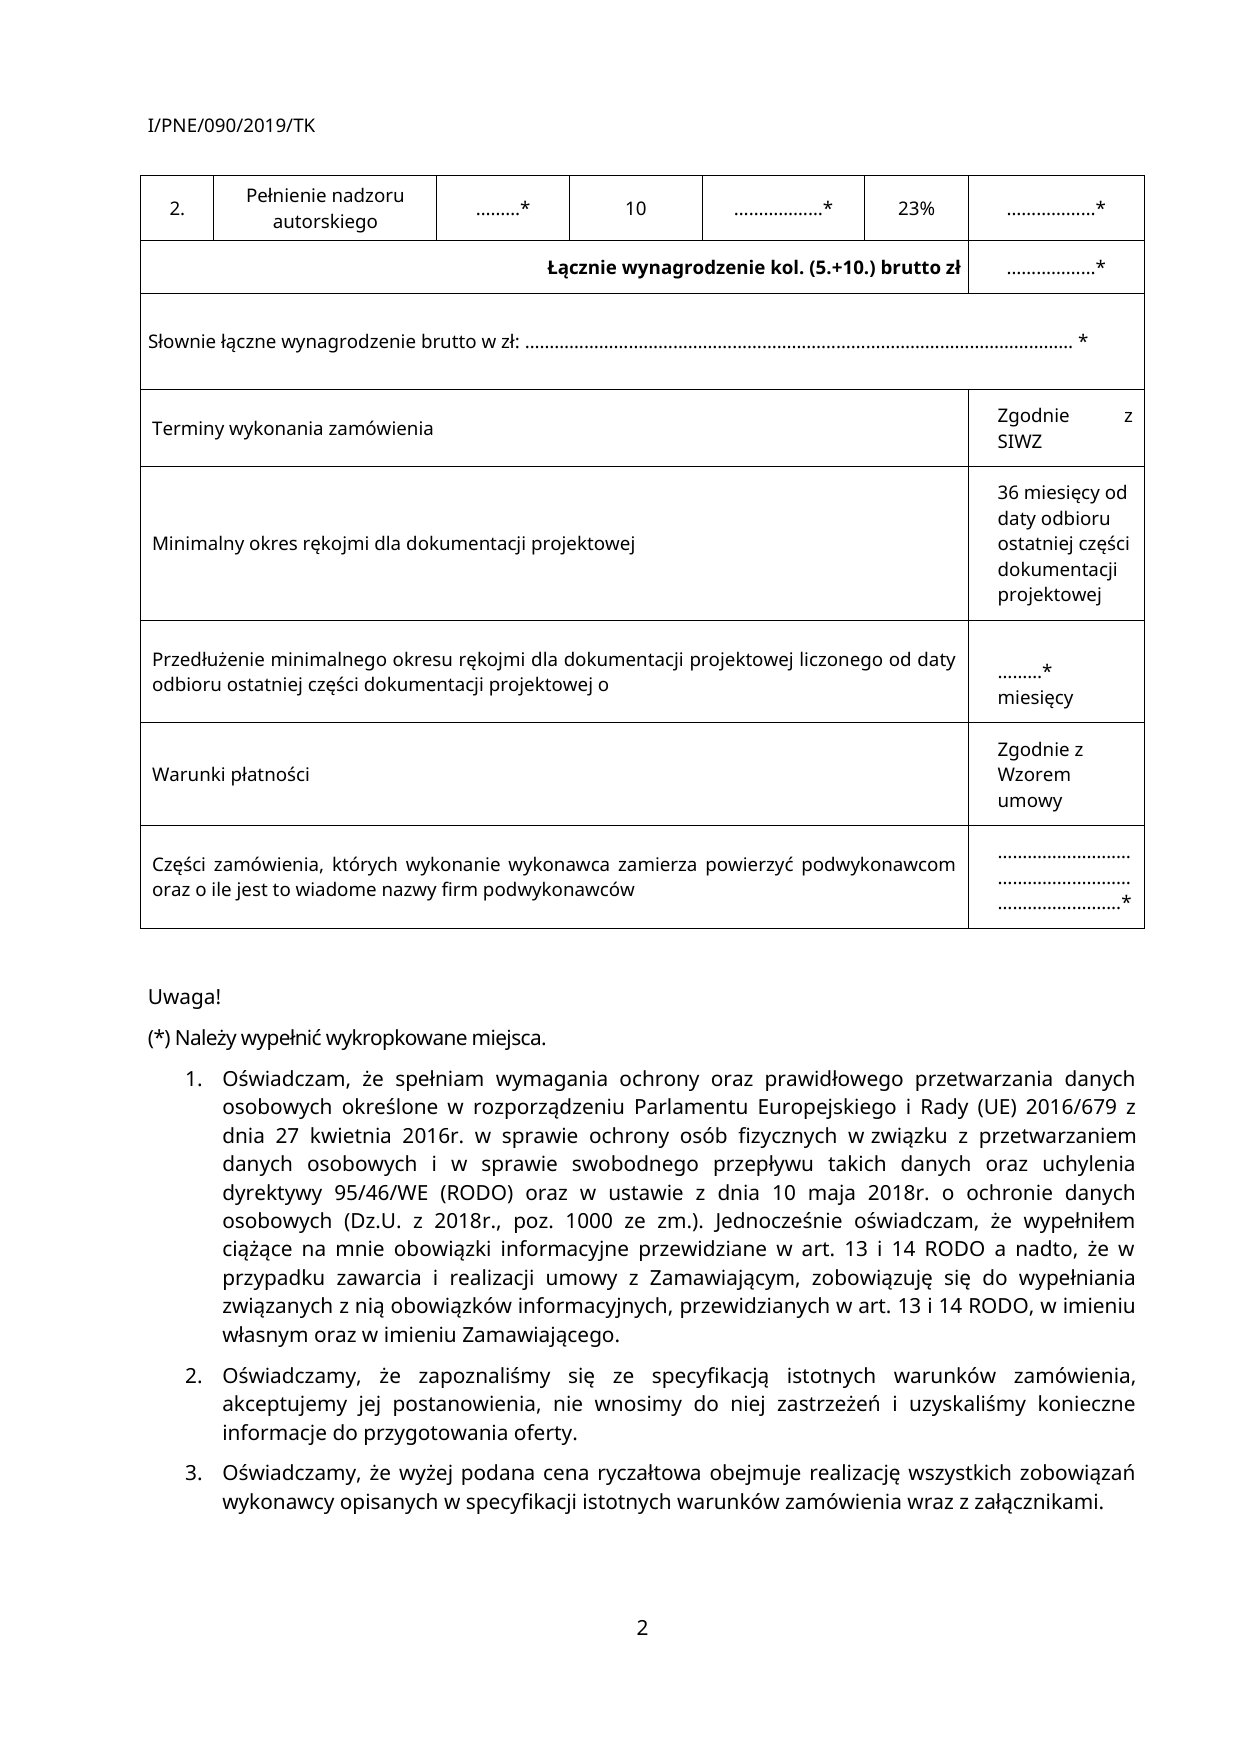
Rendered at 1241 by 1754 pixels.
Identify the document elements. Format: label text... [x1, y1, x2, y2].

table_cell 23% [865, 176, 968, 240]
text Uwaga! [148, 982, 1137, 1010]
list Oświadczamy, że wyżej podana cena ryczałtowa obejmuje realizację wszystkich zobowiązań wykonawcy opisanych w specyfikacji istotnych warunków zamówienia wraz z załącznikami. [185, 1458, 1137, 1515]
table_cell ………………* [969, 241, 1144, 293]
table_cell ………* [437, 176, 569, 240]
table_cell 36 miesięcy od daty odbioru ostatniej części dokumentacji projektowej [969, 467, 1144, 620]
table_cell Słownie łączne wynagrodzenie brutto w zł: ………………………………………………………………………………………………… * [141, 294, 1144, 389]
table_cell ………* miesięcy [969, 621, 1144, 722]
table_cell Terminy wykonania zamówienia [141, 390, 968, 466]
table_cell Minimalny okres rękojmi dla dokumentacji projektowej [141, 467, 968, 620]
list Oświadczam, że spełniam wymagania ochrony oraz prawidłowego przetwarzania danych osobowych określone w rozporządzeniu Parlamentu Europejskiego i Rady (UE) 2016/679 z dnia 27 kwietnia 2016r. w sprawie ochrony osób fizycznych w związku z przetwarzaniem danych osobowych i w sprawie swobodnego przepływu takich danych oraz uchylenia dyrektywy 95/46/WE (RODO) oraz w ustawie z dnia 10 maja 2018r. o ochronie danych osobowych (Dz.U. z 2018r., poz. 1000 ze zm.). Jednocześnie oświadczam, że wypełniłem ciążące na mnie obowiązki informacyjne przewidziane w art. 13 i 14 RODO a nadto, że w przypadku zawarcia i realizacji umowy z Zamawiającym, zobowiązuję się do wypełniania związanych z nią obowiązków informacyjnych, przewidzianych w art. 13 i 14 RODO, w imieniu własnym oraz w imieniu Zamawiającego. [185, 1064, 1137, 1348]
table_cell Pełnienie nadzoru autorskiego [214, 176, 436, 240]
list Oświadczamy, że zapoznaliśmy się ze specyfikacją istotnych warunków zamówienia, akceptujemy jej postanowienia, nie wnosimy do niej zastrzeżeń i uzyskaliśmy konieczne informacje do przygotowania oferty. [185, 1361, 1137, 1446]
table_cell ……………………… ……………………… …………………….* [969, 826, 1144, 927]
table_cell Części zamówienia, których wykonanie wykonawca zamierza powierzyć podwykonawcom oraz o ile jest to wiadome nazwy firm podwykonawców [141, 826, 968, 927]
table_cell 10 [570, 176, 702, 240]
table_cell ………………* [703, 176, 864, 240]
table_cell Warunki płatności [141, 723, 968, 825]
text (*) Należy wypełnić wykropkowane miejsca. [148, 1023, 1137, 1051]
table_cell ………………* [969, 176, 1144, 240]
table_cell Zgodnie z Wzorem umowy [969, 723, 1144, 825]
table_cell Przedłużenie minimalnego okresu rękojmi dla dokumentacji projektowej liczonego od daty odbioru ostatniej części dokumentacji projektowej o [141, 621, 968, 722]
table_cell 2. [141, 176, 213, 240]
table_cell Łącznie wynagrodzenie kol. (5.+10.) brutto zł [141, 241, 968, 293]
table_cell Zgodnie z SIWZ [969, 390, 1144, 466]
